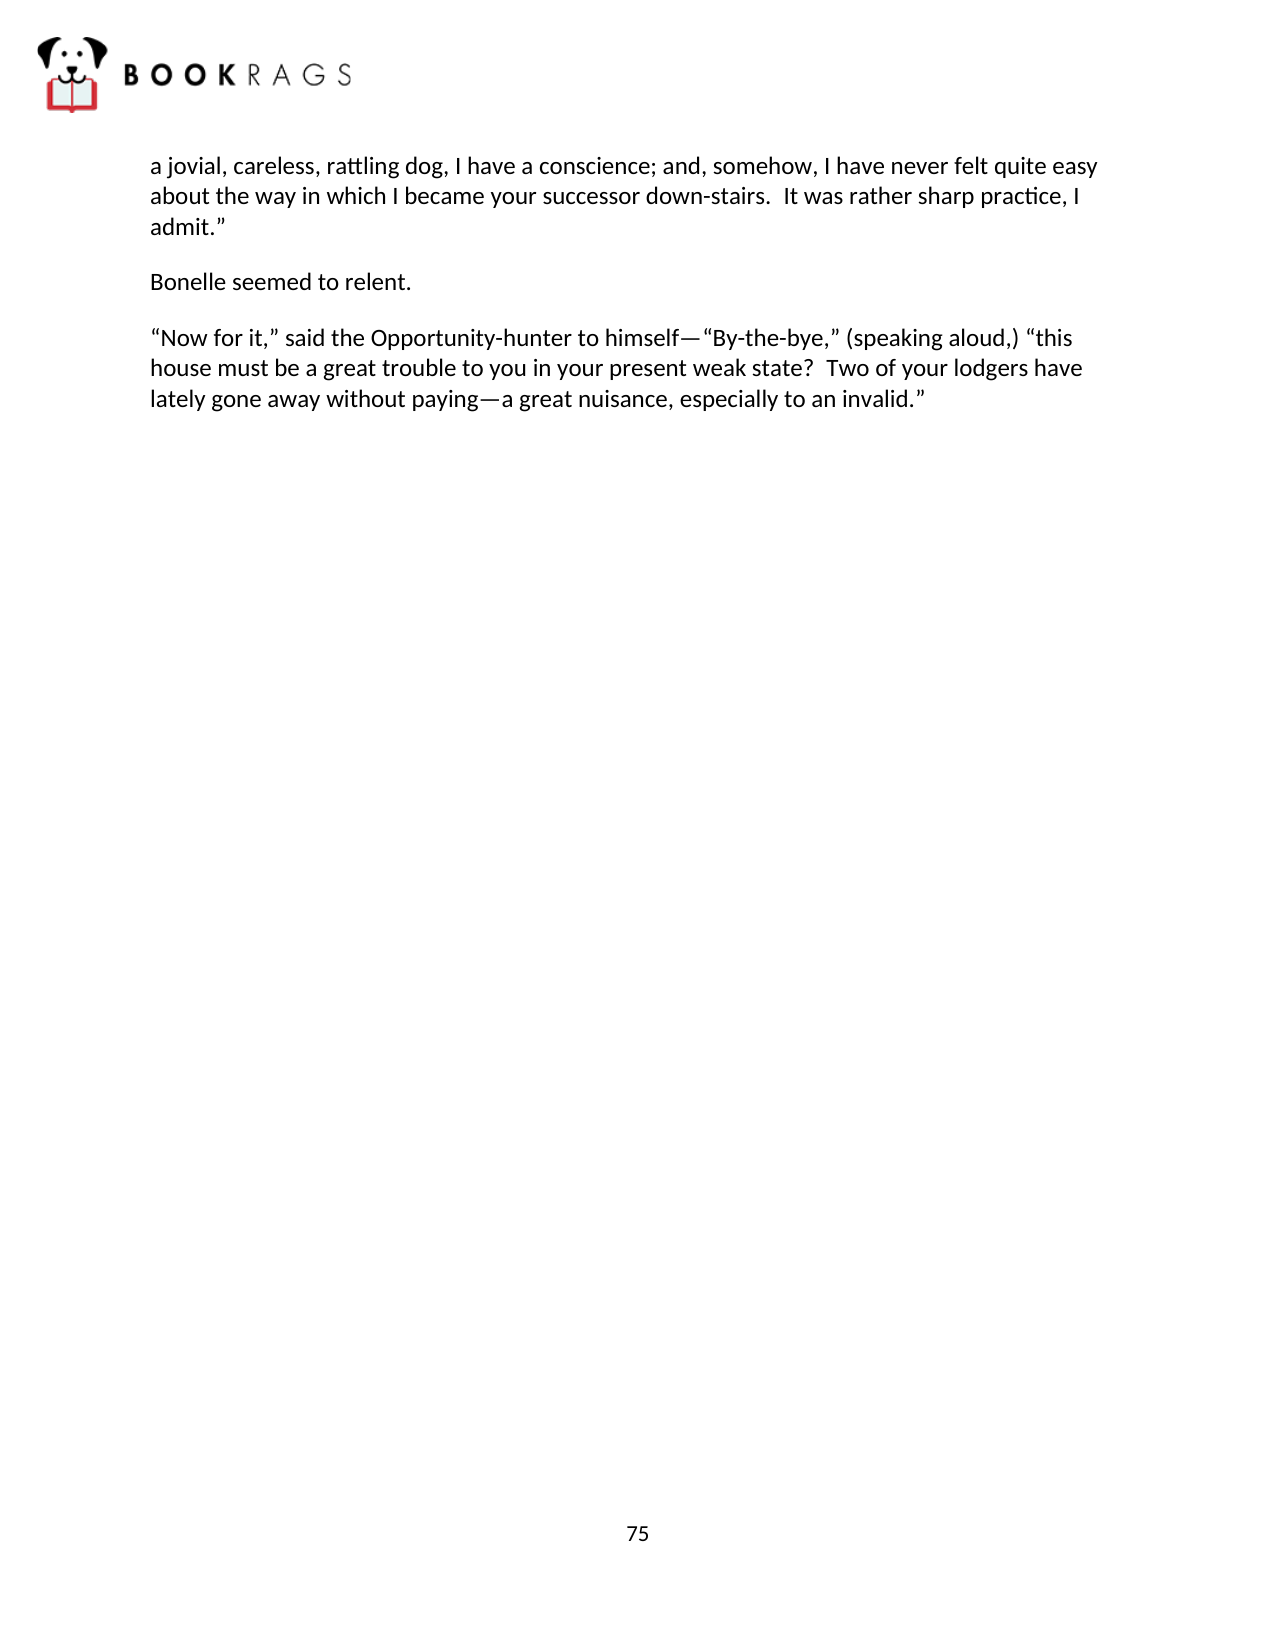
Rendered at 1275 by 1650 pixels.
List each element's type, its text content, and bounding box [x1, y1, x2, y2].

picture [37, 37, 351, 113]
text Bonelle seemed to relent. [150, 267, 1125, 297]
text “Now for it,” said the Opportunity-hunter to himself—­“By-the-bye,” (speaking aloud,) “this house must be a great trouble to you in your present weak state? Two of your lodgers have lately gone away without paying—­a great nuisance, especially to an invalid.” [150, 322, 1125, 414]
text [150, 150, 1125, 242]
